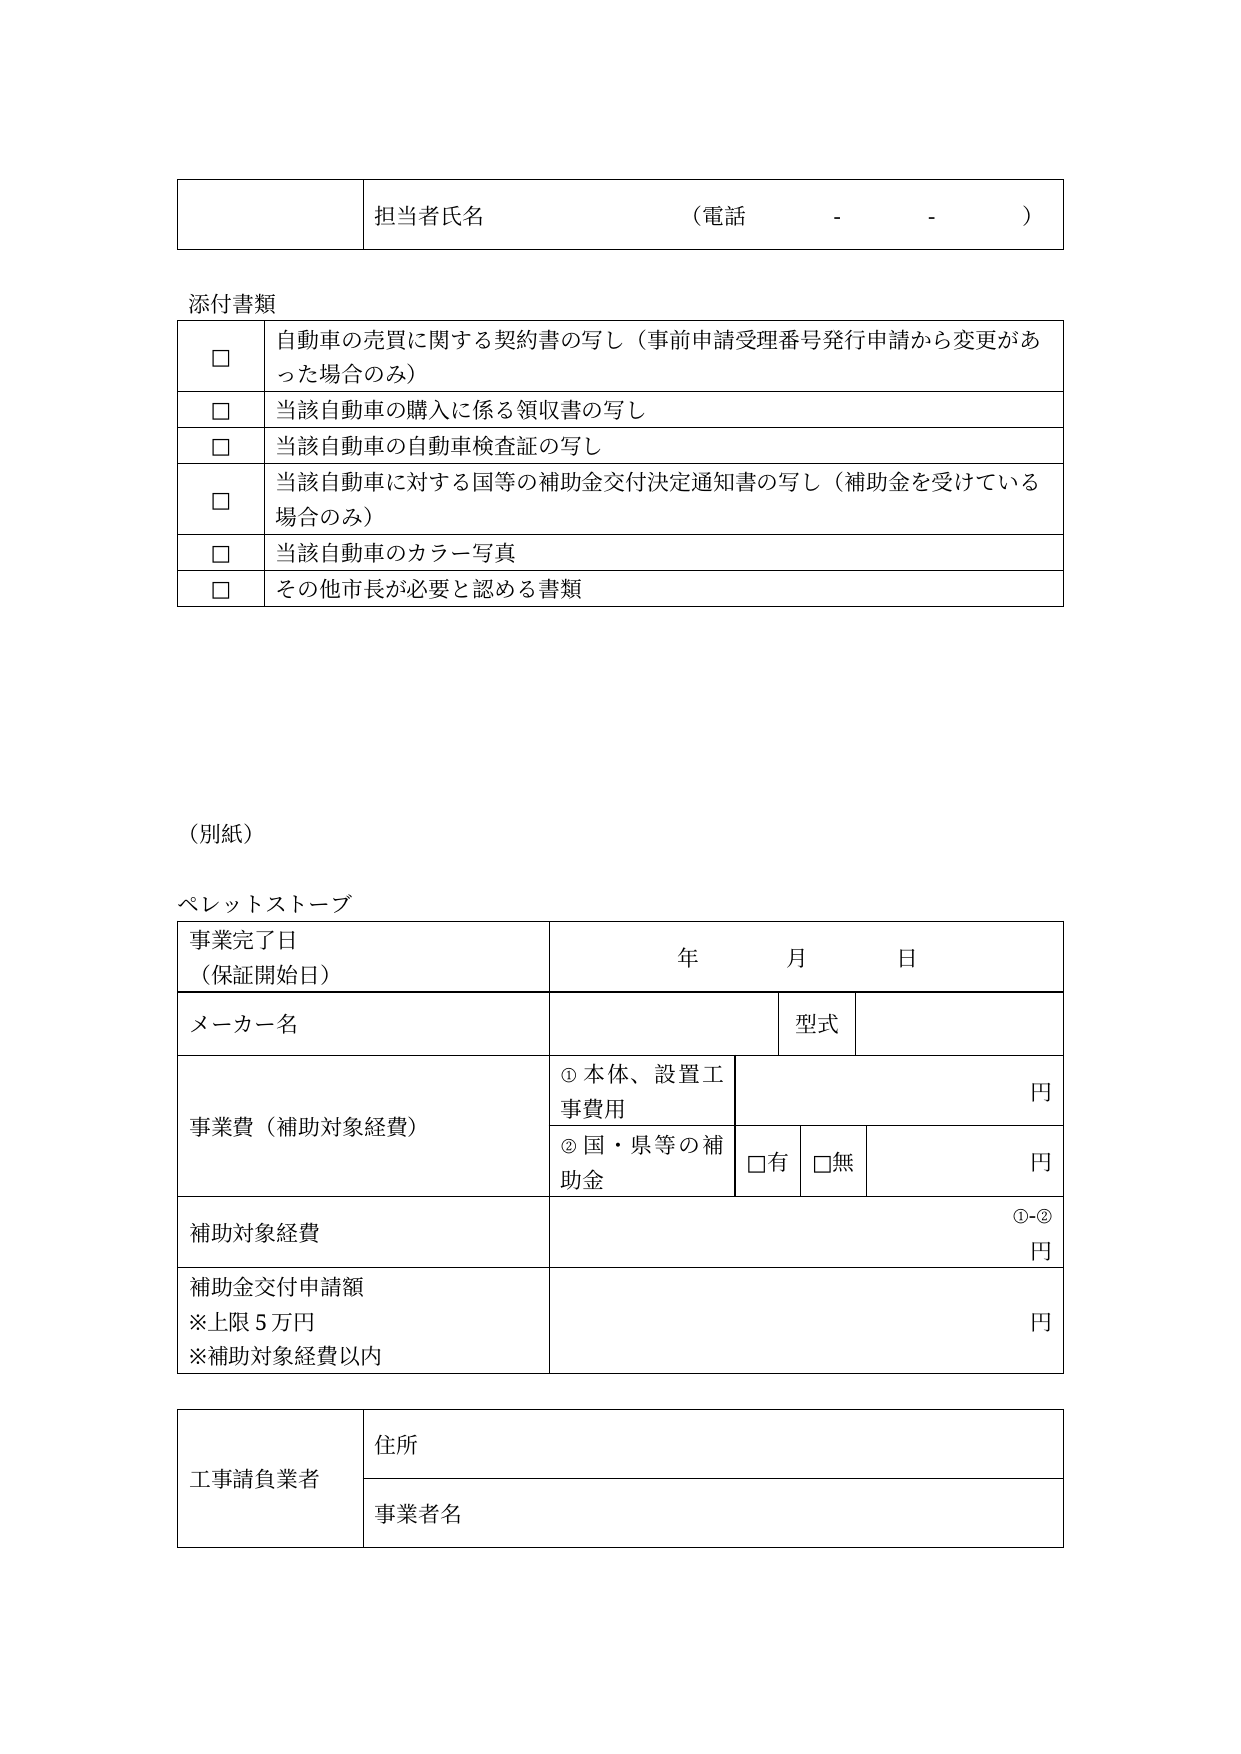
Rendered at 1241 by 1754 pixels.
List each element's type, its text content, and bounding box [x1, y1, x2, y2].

table_cell 当該自動車に対する国等の補助金交付決定通知書の写し（補助金を受けている場合のみ） [265, 464, 1063, 534]
table_cell 当該自動車の購入に係る領収書の写し [265, 392, 1063, 427]
table_header 年 月 日 [550, 922, 1063, 991]
table_cell 円 [736, 1056, 1063, 1125]
table_cell ①-② 円 [550, 1197, 1063, 1267]
table_cell 型式 [779, 993, 855, 1054]
table_cell 当該自動車の自動車検査証の写し [265, 428, 1063, 463]
table_cell 円 [867, 1126, 1063, 1196]
table_cell 補助対象経費 [178, 1197, 549, 1267]
table_cell 事業者名 [364, 1479, 1063, 1547]
table_cell その他市長が必要と認める書類 [265, 571, 1063, 606]
table_cell 当該自動車のカラー写真 [265, 535, 1063, 569]
table_header 工事請負業者 [178, 1410, 363, 1547]
table_cell 事業費（補助対象経費） [178, 1056, 549, 1196]
table_cell [856, 993, 1063, 1054]
table_cell 円 [550, 1268, 1063, 1373]
table_header 添付書類 [177, 285, 1063, 320]
table_cell ②国・県等の補助金 [550, 1126, 734, 1196]
table_cell □ [178, 535, 264, 569]
table_cell 補助金交付申請額 ※上限5万円 ※補助対象経費以内 [178, 1268, 549, 1373]
table_cell 担当者氏名 （電話 - - ） [364, 180, 1063, 249]
table_cell □ [178, 428, 264, 463]
table_cell [550, 993, 778, 1054]
text ペレットストーブ [177, 886, 1063, 921]
table_cell メーカー名 [178, 993, 549, 1054]
table_cell ①本体、設置工事費用 [550, 1056, 734, 1125]
table_cell 自動車の売買に関する契約書の写し（事前申請受理番号発行申請から変更があった場合のみ） [265, 321, 1063, 391]
table_cell □ [178, 321, 264, 391]
table_cell □ [178, 571, 264, 606]
text （別紙） [177, 816, 1063, 851]
table_cell □有 [736, 1126, 800, 1196]
table_cell □ [178, 464, 264, 534]
table_cell □ [178, 392, 264, 427]
table_cell □無 [801, 1126, 866, 1196]
table_header 住所 [364, 1410, 1063, 1478]
table_header 事業完了日 （保証開始日） [178, 922, 549, 991]
